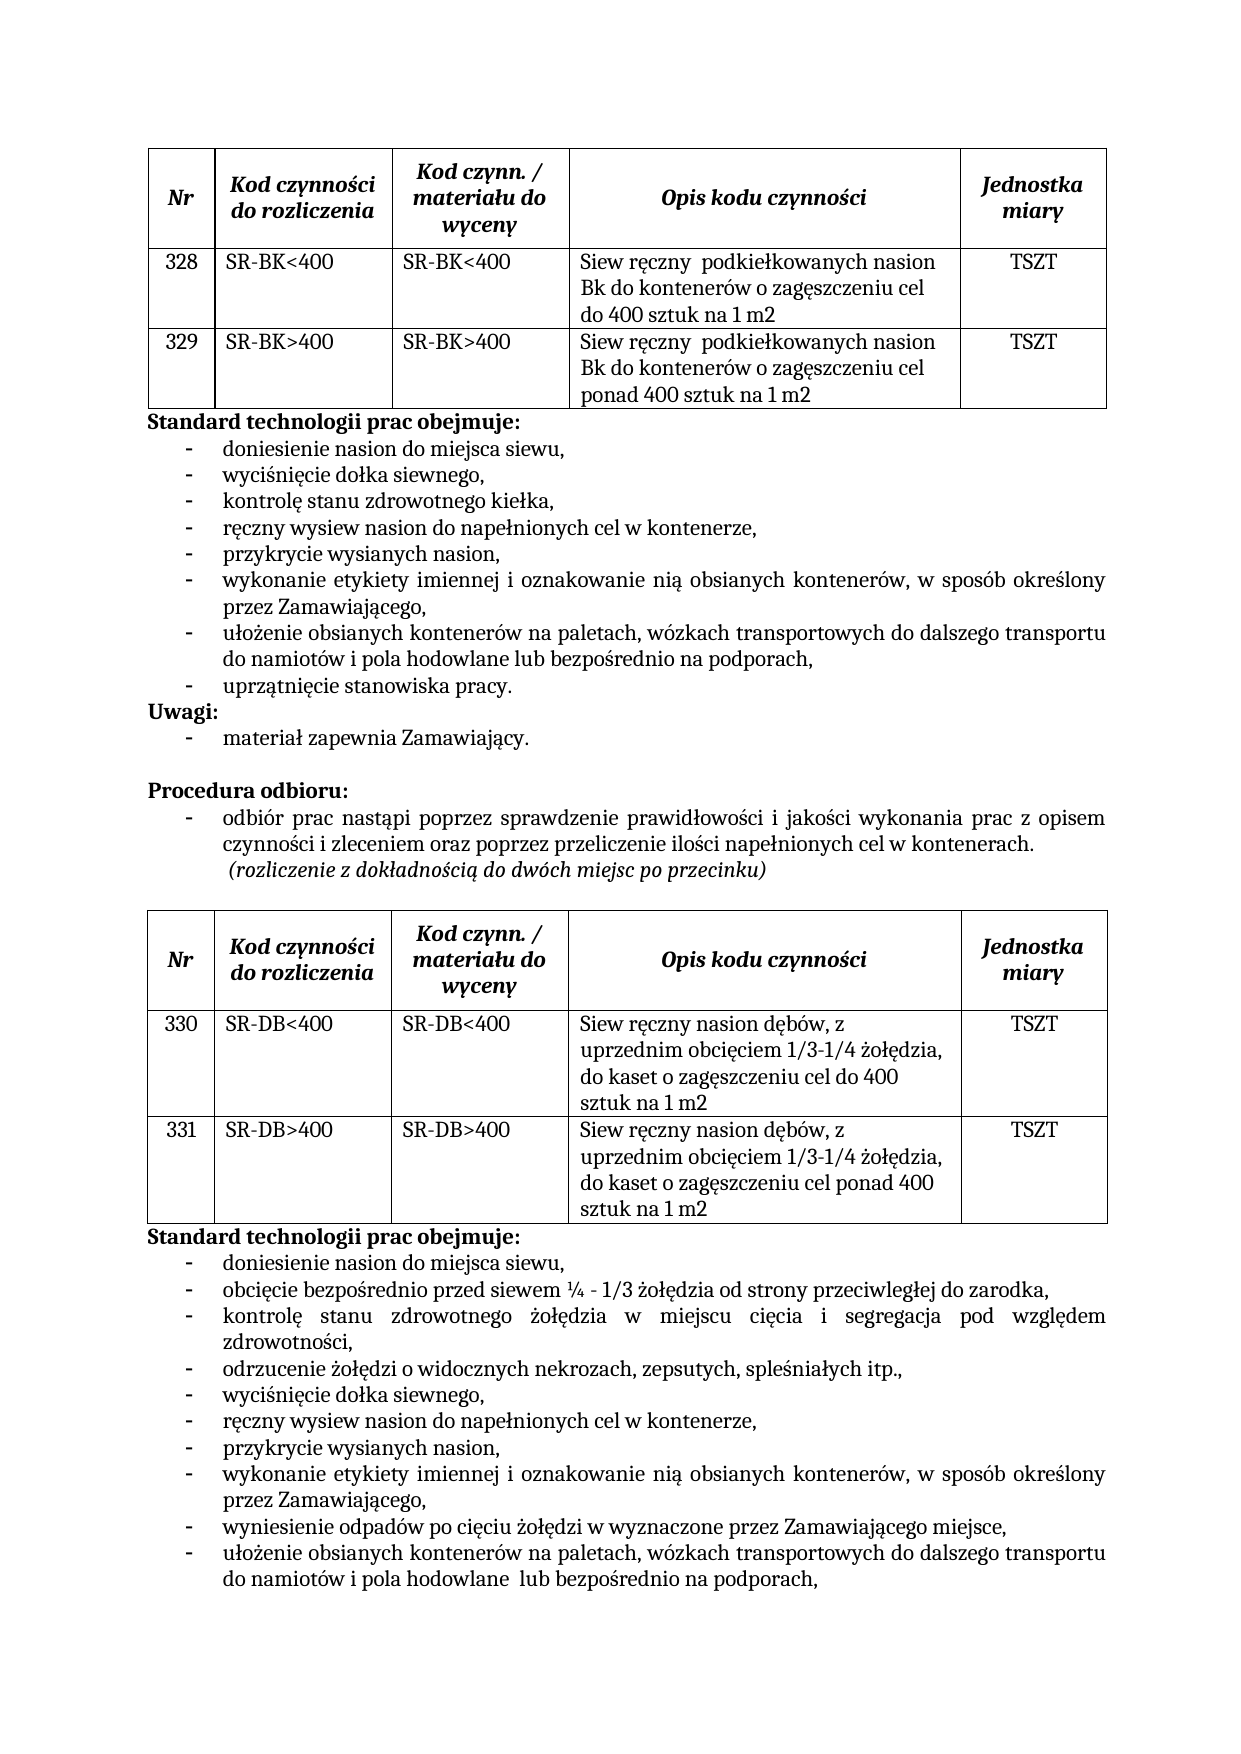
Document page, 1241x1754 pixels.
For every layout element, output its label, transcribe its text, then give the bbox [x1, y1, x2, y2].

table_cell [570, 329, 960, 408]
list doniesienie nasion do miejsca siewu, [185, 435, 1107, 462]
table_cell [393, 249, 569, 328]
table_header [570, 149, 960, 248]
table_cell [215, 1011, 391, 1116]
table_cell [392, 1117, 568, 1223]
list kontrolę stanu zdrowotnego kiełka, [185, 488, 1107, 514]
list ułożenie obsianych kontenerów na paletach, wózkach transportowych do dalszego transportu do namiotów i pola hodowlane lub bezpośrednio na podporach, [185, 620, 1107, 672]
list przykrycie wysianych nasion, [185, 1434, 1107, 1461]
text Procedura odbioru: [148, 778, 1107, 804]
text (rozliczenie z dokładnością do dwóch miejsc po przecinku) [154, 857, 1107, 883]
list uprzątnięcie stanowiska pracy. [185, 672, 1107, 699]
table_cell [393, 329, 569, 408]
list wyciśnięcie dołka siewnego, [185, 462, 1107, 488]
list odbiór prac nastąpi poprzez sprawdzenie prawidłowości i jakości wykonania prac z opisem czynności i zleceniem oraz poprzez przeliczenie ilości napełnionych cel w kontenerach. [185, 804, 1107, 857]
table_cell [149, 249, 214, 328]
text Standard technologii prac obejmuje: [148, 409, 1107, 435]
list obcięcie bezpośrednio przed siewem ¼ - 1/3 żołędzia od strony przeciwległej do zarodka, [185, 1276, 1107, 1303]
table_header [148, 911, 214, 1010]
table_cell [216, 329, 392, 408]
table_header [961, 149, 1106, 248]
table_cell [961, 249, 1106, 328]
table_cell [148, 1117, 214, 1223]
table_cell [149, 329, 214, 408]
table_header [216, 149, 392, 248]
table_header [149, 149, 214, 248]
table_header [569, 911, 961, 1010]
text Uwagi: [148, 699, 1107, 725]
list wyciśnięcie dołka siewnego, [185, 1382, 1107, 1408]
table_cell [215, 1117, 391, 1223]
list odrzucenie żołędzi o widocznych nekrozach, zepsutych, spleśniałych itp., [185, 1355, 1107, 1382]
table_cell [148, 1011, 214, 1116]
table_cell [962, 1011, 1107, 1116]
list przykrycie wysianych nasion, [185, 541, 1107, 567]
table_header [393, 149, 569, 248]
list wykonanie etykiety imiennej i oznakowanie nią obsianych kontenerów, w sposób określony przez Zamawiającego, [185, 567, 1107, 620]
list wyniesienie odpadów po cięciu żołędzi w wyznaczone przez Zamawiającego miejsce, [185, 1513, 1107, 1540]
list kontrolę stanu zdrowotnego żołędzia w miejscu cięcia i segregacja pod względem zdrowotności, [185, 1303, 1107, 1355]
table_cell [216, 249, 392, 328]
list ręczny wysiew nasion do napełnionych cel w kontenerze, [185, 514, 1107, 541]
list ręczny wysiew nasion do napełnionych cel w kontenerze, [185, 1408, 1107, 1434]
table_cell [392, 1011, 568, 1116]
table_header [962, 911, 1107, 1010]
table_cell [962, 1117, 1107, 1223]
text Standard technologii prac obejmuje: [148, 1224, 1107, 1250]
list doniesienie nasion do miejsca siewu, [185, 1250, 1107, 1276]
list materiał zapewnia Zamawiający. [185, 725, 1107, 752]
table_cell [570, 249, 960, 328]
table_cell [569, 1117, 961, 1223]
list wykonanie etykiety imiennej i oznakowanie nią obsianych kontenerów, w sposób określony przez Zamawiającego, [185, 1461, 1107, 1513]
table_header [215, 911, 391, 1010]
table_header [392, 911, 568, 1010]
list ułożenie obsianych kontenerów na paletach, wózkach transportowych do dalszego transportu do namiotów i pola hodowlane lub bezpośrednio na podporach, [185, 1540, 1107, 1593]
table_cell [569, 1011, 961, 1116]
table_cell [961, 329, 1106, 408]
